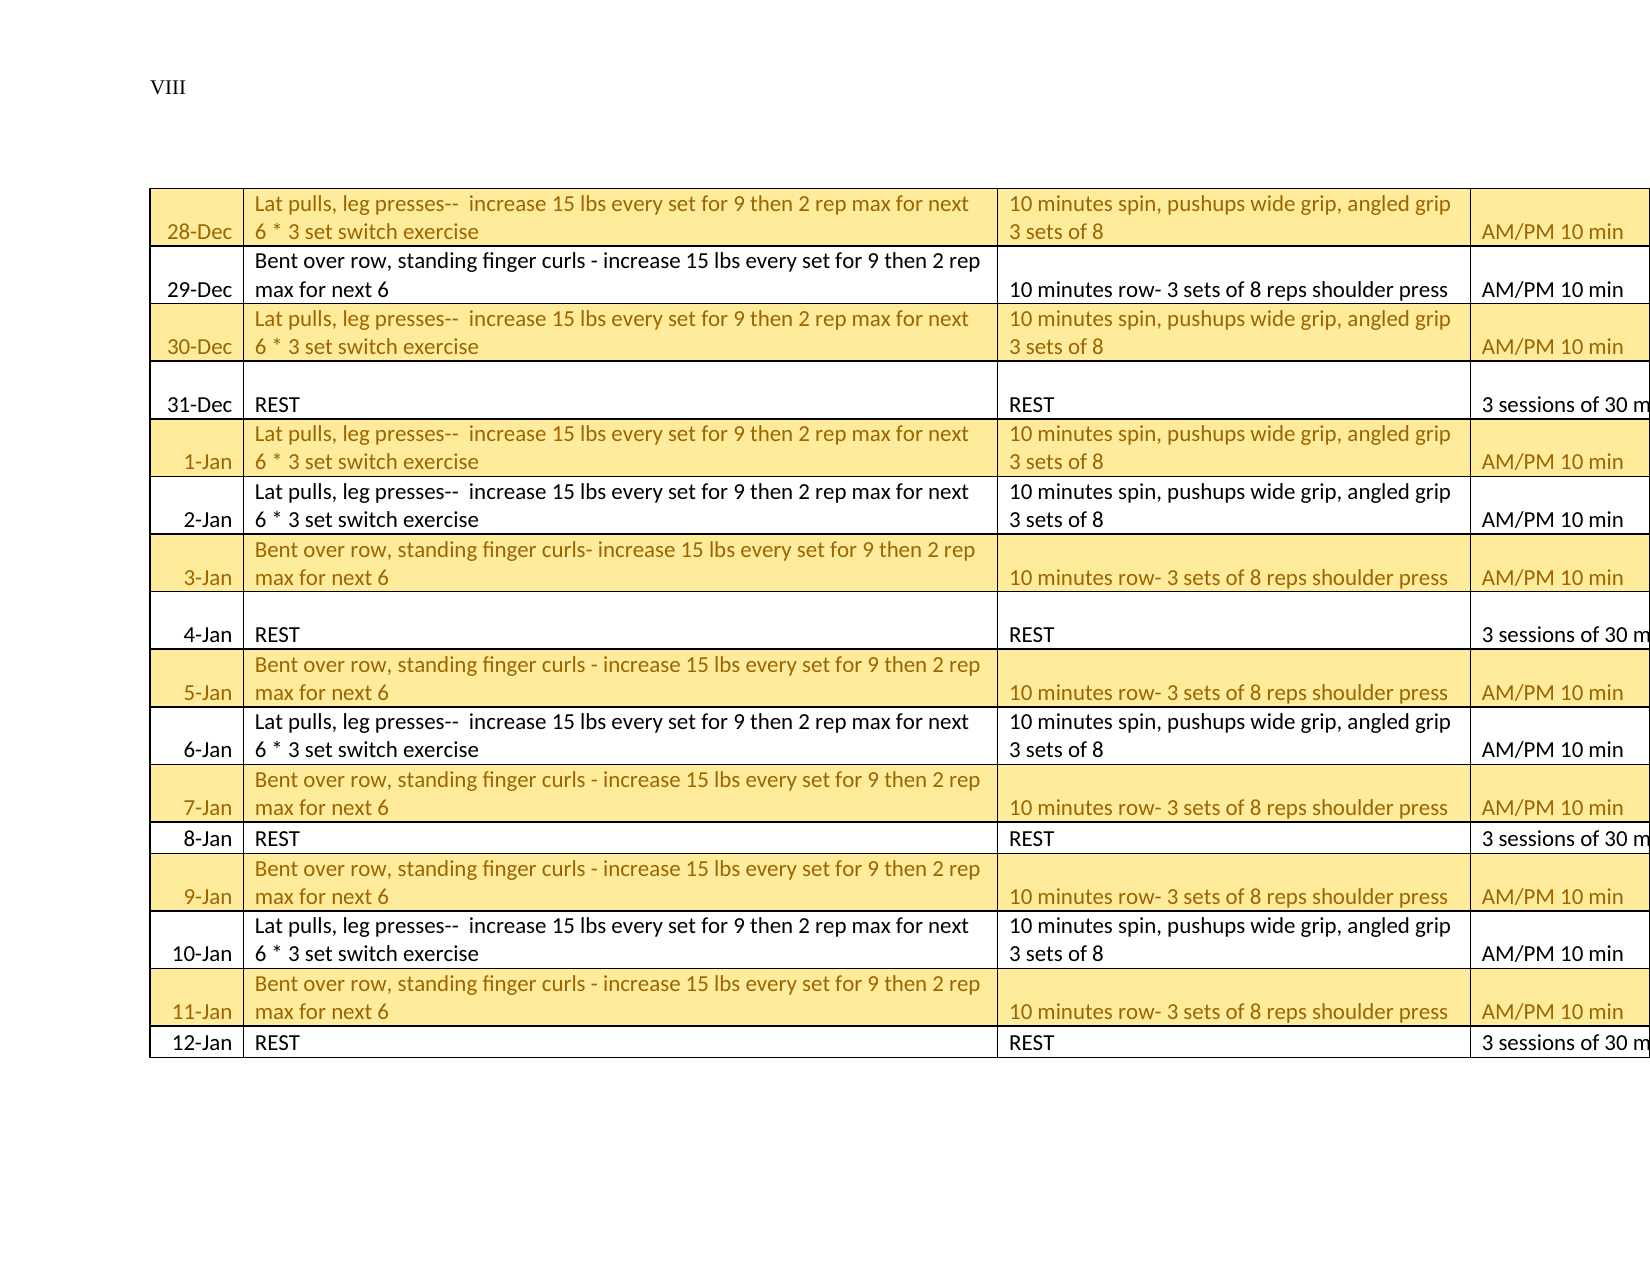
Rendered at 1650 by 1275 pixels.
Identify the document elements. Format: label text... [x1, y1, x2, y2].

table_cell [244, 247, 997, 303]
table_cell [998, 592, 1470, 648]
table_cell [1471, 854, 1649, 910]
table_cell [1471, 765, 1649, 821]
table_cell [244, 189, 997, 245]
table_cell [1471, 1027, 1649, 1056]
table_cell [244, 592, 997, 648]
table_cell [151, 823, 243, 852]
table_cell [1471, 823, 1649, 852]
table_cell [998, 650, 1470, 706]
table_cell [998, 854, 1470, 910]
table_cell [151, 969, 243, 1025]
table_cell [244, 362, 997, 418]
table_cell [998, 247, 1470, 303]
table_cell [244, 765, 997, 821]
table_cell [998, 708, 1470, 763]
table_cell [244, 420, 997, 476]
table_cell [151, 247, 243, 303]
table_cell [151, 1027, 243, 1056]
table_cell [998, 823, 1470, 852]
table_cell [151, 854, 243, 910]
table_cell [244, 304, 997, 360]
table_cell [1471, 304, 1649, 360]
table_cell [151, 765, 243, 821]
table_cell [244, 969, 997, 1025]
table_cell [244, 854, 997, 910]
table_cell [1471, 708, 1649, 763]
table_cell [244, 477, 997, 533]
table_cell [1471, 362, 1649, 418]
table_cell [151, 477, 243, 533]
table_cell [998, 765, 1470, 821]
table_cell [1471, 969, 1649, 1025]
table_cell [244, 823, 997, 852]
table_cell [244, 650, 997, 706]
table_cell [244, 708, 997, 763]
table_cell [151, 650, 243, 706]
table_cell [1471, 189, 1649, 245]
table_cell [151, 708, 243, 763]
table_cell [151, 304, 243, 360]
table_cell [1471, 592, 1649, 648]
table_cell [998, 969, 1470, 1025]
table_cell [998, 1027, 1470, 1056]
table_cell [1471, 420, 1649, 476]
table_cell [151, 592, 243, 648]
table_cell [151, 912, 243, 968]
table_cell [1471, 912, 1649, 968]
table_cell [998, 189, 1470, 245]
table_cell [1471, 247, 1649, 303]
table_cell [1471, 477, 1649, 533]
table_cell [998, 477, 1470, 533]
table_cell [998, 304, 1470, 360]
table_cell 28-Dec [151, 189, 243, 245]
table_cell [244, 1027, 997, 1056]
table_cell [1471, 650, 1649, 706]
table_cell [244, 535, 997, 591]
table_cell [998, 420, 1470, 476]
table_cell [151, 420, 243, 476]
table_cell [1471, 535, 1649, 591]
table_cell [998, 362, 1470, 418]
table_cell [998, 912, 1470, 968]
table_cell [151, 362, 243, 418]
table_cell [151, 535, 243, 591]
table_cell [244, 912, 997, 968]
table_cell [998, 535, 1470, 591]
